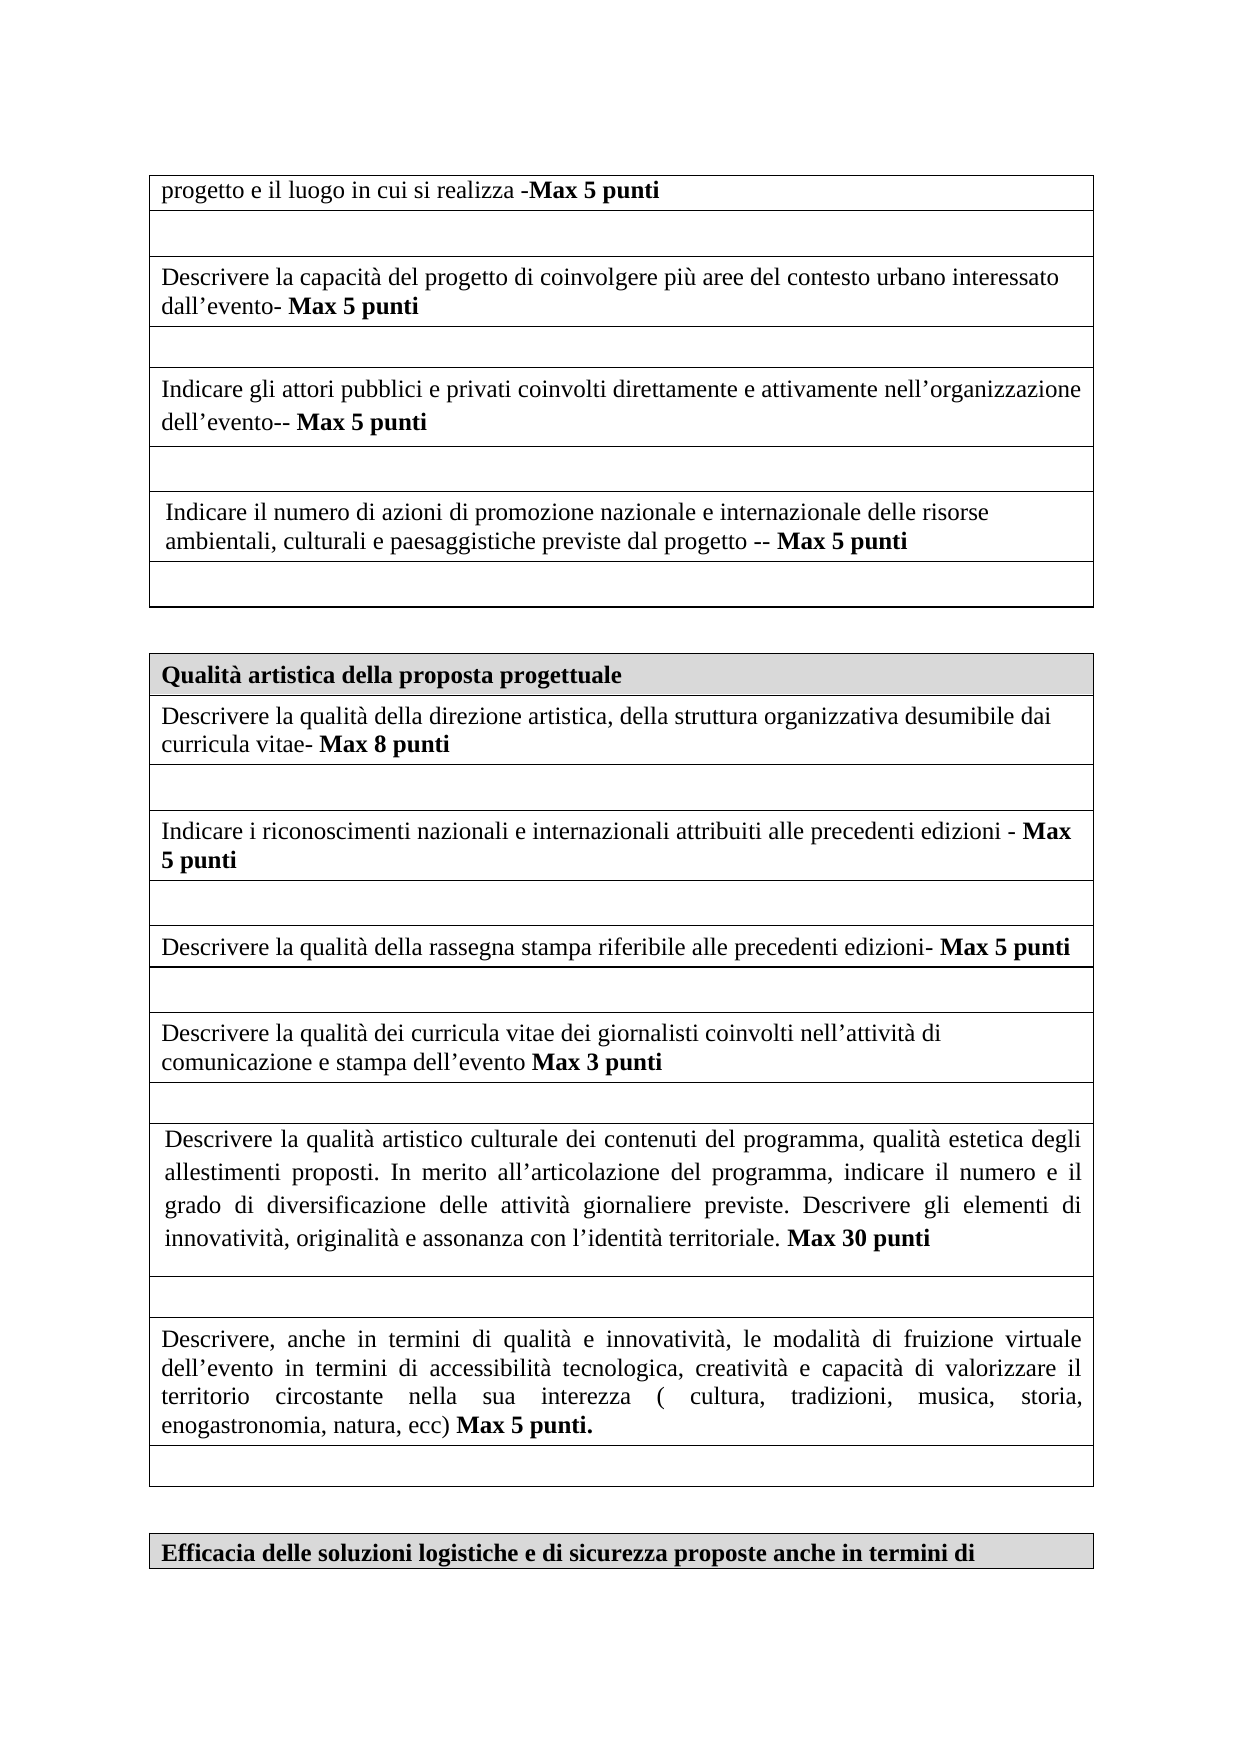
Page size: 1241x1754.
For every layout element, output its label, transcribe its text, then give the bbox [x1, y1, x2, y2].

table_cell [150, 211, 1093, 256]
table_header Efficacia delle soluzioni logistiche e di sicurezza proposte anche in termini di [150, 1534, 1093, 1568]
table_header progetto e il luogo in cui si realizza -Max 5 punti [150, 176, 1093, 210]
table_cell [150, 562, 1093, 606]
table_cell Descrivere la qualità artistico culturale dei contenuti del programma, qualità estetica degli allestimenti proposti. In merito all’articolazione del programma, indicare il numero e il grado di diversificazione delle attività giornaliere previste. Descrivere gli elementi di innovatività, originalità e assonanza con l’identità territoriale. Max 30 punti [150, 1124, 1093, 1276]
table_cell [150, 968, 1093, 1012]
table_cell [150, 327, 1093, 367]
table_cell [150, 881, 1093, 925]
table_cell [150, 1277, 1093, 1317]
table_cell Indicare gli attori pubblici e privati coinvolti direttamente e attivamente nell’organizzazione dell’evento-- Max 5 punti [150, 368, 1093, 446]
table_cell Descrivere la qualità della rassegna stampa riferibile alle precedenti edizioni- Max 5 punti [150, 926, 1093, 966]
table_cell Indicare i riconoscimenti nazionali e internazionali attribuiti alle precedenti edizioni - Max 5 punti [150, 811, 1093, 880]
table_cell Descrivere la qualità della direzione artistica, della struttura organizzativa desumibile dai curricula vitae- Max 8 punti [150, 696, 1093, 764]
table_cell [150, 1446, 1093, 1486]
table_cell Descrivere, anche in termini di qualità e innovatività, le modalità di fruizione virtuale dell’evento in termini di accessibilità tecnologica, creatività e capacità di valorizzare il territorio circostante nella sua interezza ( cultura, tradizioni, musica, storia, enogastronomia, natura, ecc) Max 5 punti. [150, 1318, 1093, 1445]
table_cell [150, 447, 1093, 491]
table_cell Descrivere la qualità dei curricula vitae dei giornalisti coinvolti nell’attività di comunicazione e stampa dell’evento Max 3 punti [150, 1013, 1093, 1082]
table_cell [150, 1083, 1093, 1123]
table_cell Indicare il numero di azioni di promozione nazionale e internazionale delle risorse ambientali, culturali e paesaggistiche previste dal progetto -- Max 5 punti [150, 492, 1093, 561]
table_cell Descrivere la capacità del progetto di coinvolgere più aree del contesto urbano interessato dall’evento- Max 5 punti [150, 257, 1093, 326]
table_cell [150, 765, 1093, 810]
table_header Qualità artistica della proposta progettuale [150, 654, 1093, 694]
